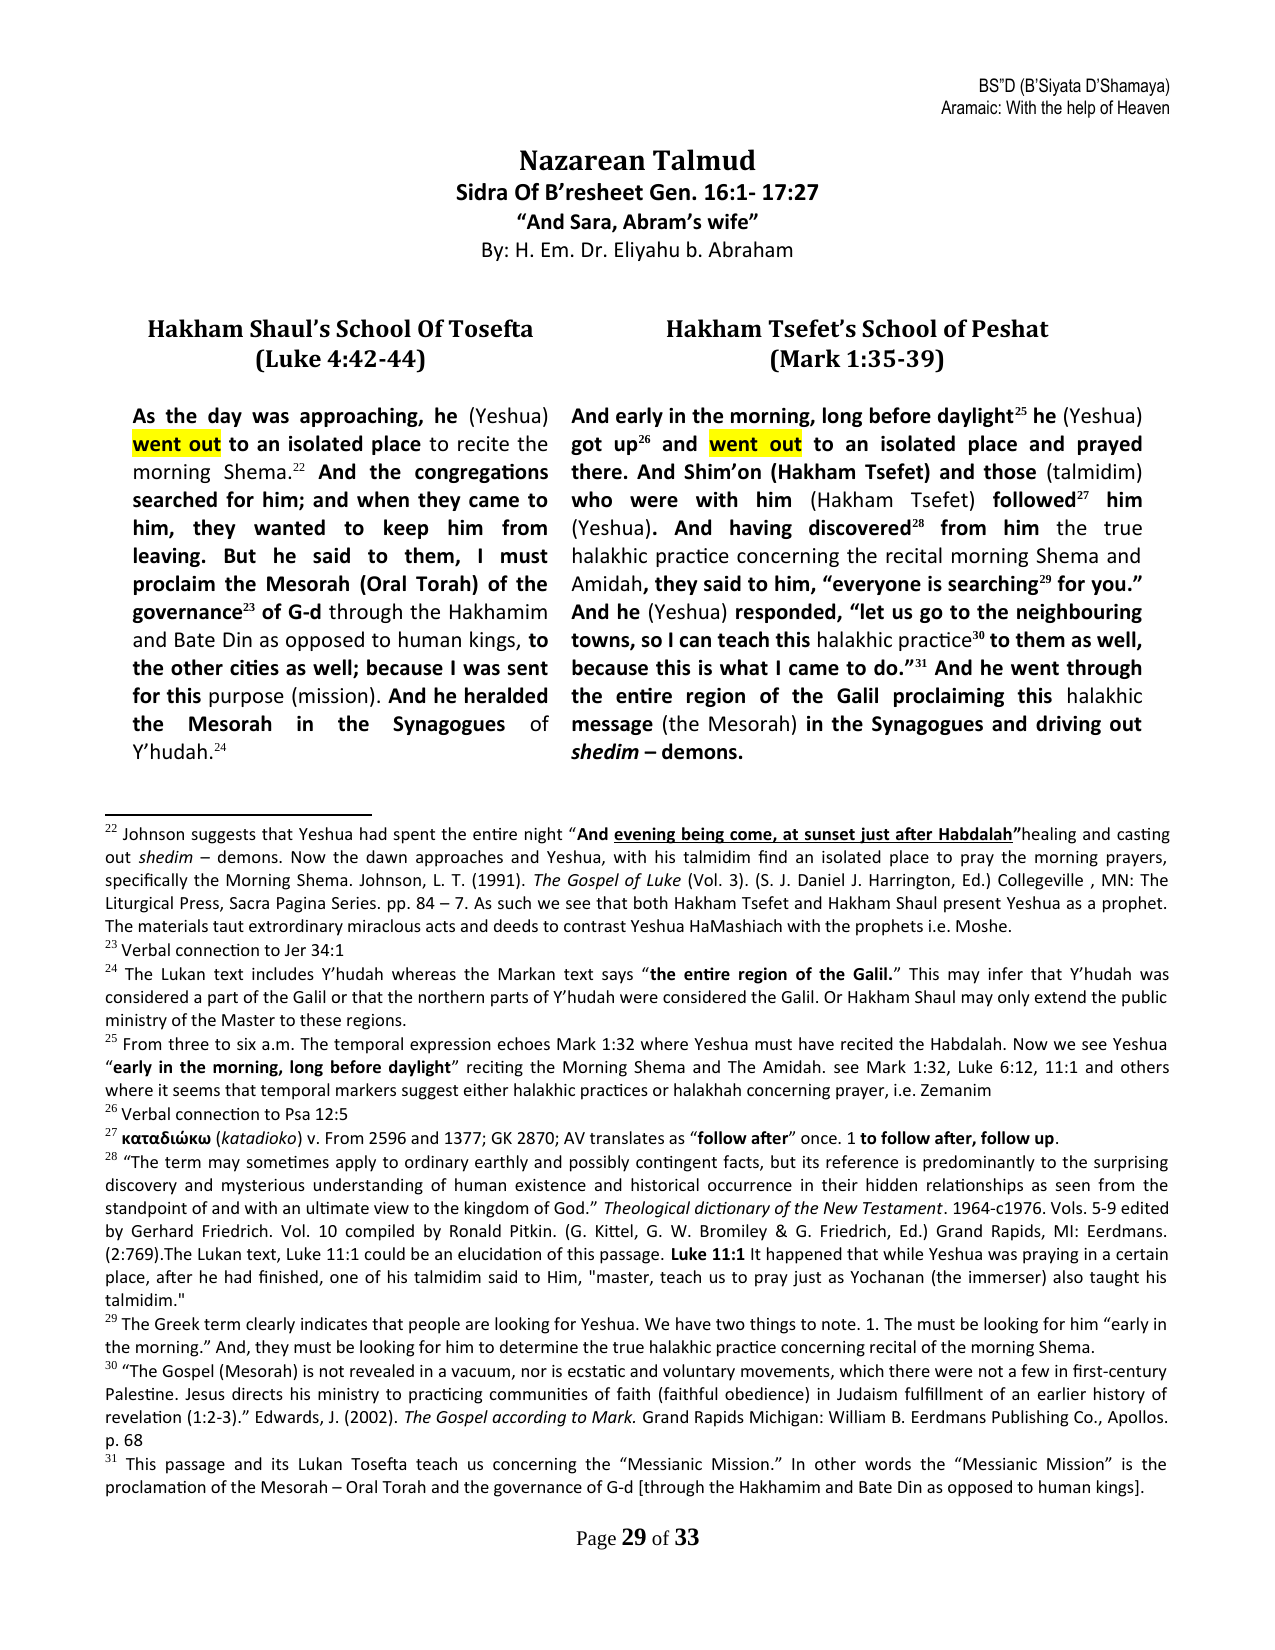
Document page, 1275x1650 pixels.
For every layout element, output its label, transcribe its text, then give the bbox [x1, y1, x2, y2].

table_header Hakham Shaul’s School Of Tosefta (Luke 4:42-44) [121, 314, 560, 401]
table_header Hakham Tsefet’s School of Peshat (Mark 1:35-39) [560, 314, 1154, 401]
text By: H. Em. Dr. Eliyahu b. Abraham [105, 235, 1170, 263]
table_cell As the day was approaching, he (Yeshua) went out to an isolated place to recite the morning Shema. And the congregations searched for him; and when they came to him, they wanted to keep him from leaving. But he said to them, I must proclaim the Mesorah (Oral Torah) of the governance of G-d through the Hakhamim and Bate Din as opposed to human kings, to the other cities as well; because I was sent for this purpose (mission). And he heralded the Mesorah in the Synagogues of Y’hudah. [121, 401, 560, 765]
text Nazarean Talmud [105, 142, 1170, 176]
table_cell And early in the morning, long before daylight he (Yeshua) got up and went out to an isolated place and prayed there. And Shim’on (Hakham Tsefet) and those (talmidim) who were with him (Hakham Tsefet) followed him (Yeshua). And having discovered from him the true halakhic practice concerning the recital morning Shema and Amidah, they said to him, “everyone is searching for you.” And he (Yeshua) responded, “let us go to the neighbouring towns, so I can teach this halakhic practice to them as well, because this is what I came to do.” And he went through the entire region of the Galil proclaiming this halakhic message (the Mesorah) in the Synagogues and driving out shedim – demons. [560, 401, 1154, 765]
text Sidra Of B’resheet Gen. 16:1- 17:27 [105, 176, 1170, 207]
text “And Sara, Abram’s wife” [105, 207, 1170, 235]
